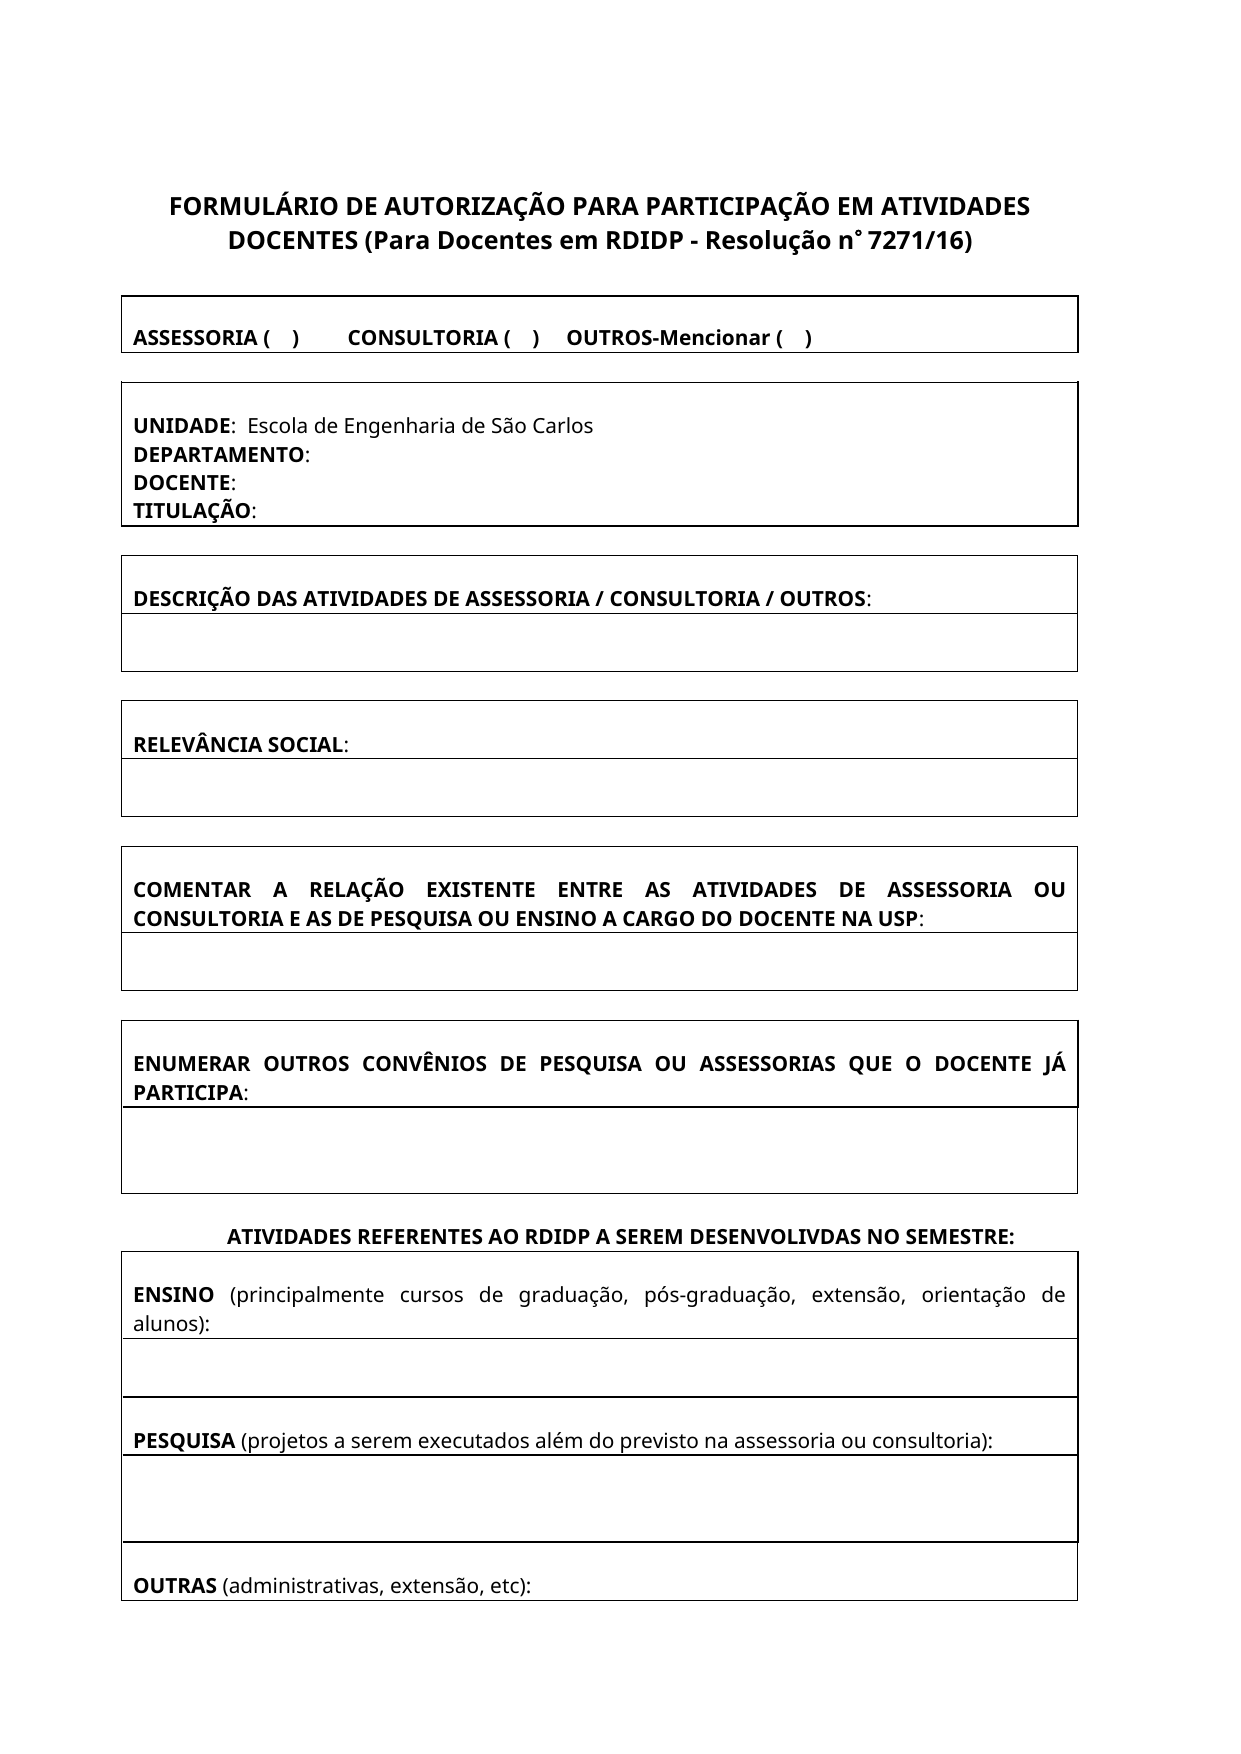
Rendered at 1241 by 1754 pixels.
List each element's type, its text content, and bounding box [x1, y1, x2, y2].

table_header FORMULÁRIO DE AUTORIZAÇÃO PARA PARTICIPAÇÃO EM ATIVIDADES DOCENTES (Para Docentes em RDIDP - Resolução n 7271/16) [122, 189, 1078, 267]
table_cell [122, 614, 1077, 671]
table_cell [122, 1339, 1077, 1396]
table_cell OUTRAS (administrativas, extensão, etc): [122, 1542, 1077, 1600]
table_header COMENTAR A RELAÇÃO EXISTENTE ENTRE AS ATIVIDADES DE ASSESSORIA OU CONSULTORIA E AS DE PESQUISA OU ENSINO A CARGO DO DOCENTE NA USP: [122, 847, 1077, 932]
table_header DESCRIÇÃO DAS ATIVIDADES DE ASSESSORIA / CONSULTORIA / OUTROS: [122, 556, 1077, 613]
table_cell [122, 933, 1077, 990]
table_cell PESQUISA (projetos a serem executados além do previsto na assessoria ou consultoria): [122, 1397, 1077, 1454]
table_cell [122, 1455, 1077, 1541]
table_cell [122, 1107, 1077, 1193]
table_header RELEVÂNCIA SOCIAL: [122, 701, 1077, 758]
table_cell [122, 759, 1077, 816]
table_header ASSESSORIA ( ) CONSULTORIA ( ) OUTROS-Mencionar ( ) [122, 297, 1077, 351]
table_header UNIDADE: Escola de Engenharia de São Carlos DEPARTAMENTO: DOCENTE: TITULAÇÃO: [122, 383, 1077, 525]
table_header ENSINO (principalmente cursos de graduação, pós-graduação, extensão, orientação de alunos): [122, 1252, 1077, 1337]
table_header ENUMERAR OUTROS CONVÊNIOS DE PESQUISA OU ASSESSORIAS QUE O DOCENTE JÁ PARTICIPA: [122, 1021, 1077, 1106]
text ATIVIDADES REFERENTES AO RDIDP A SEREM DESENVOLIVDAS NO SEMESTRE: [119, 1222, 1122, 1251]
